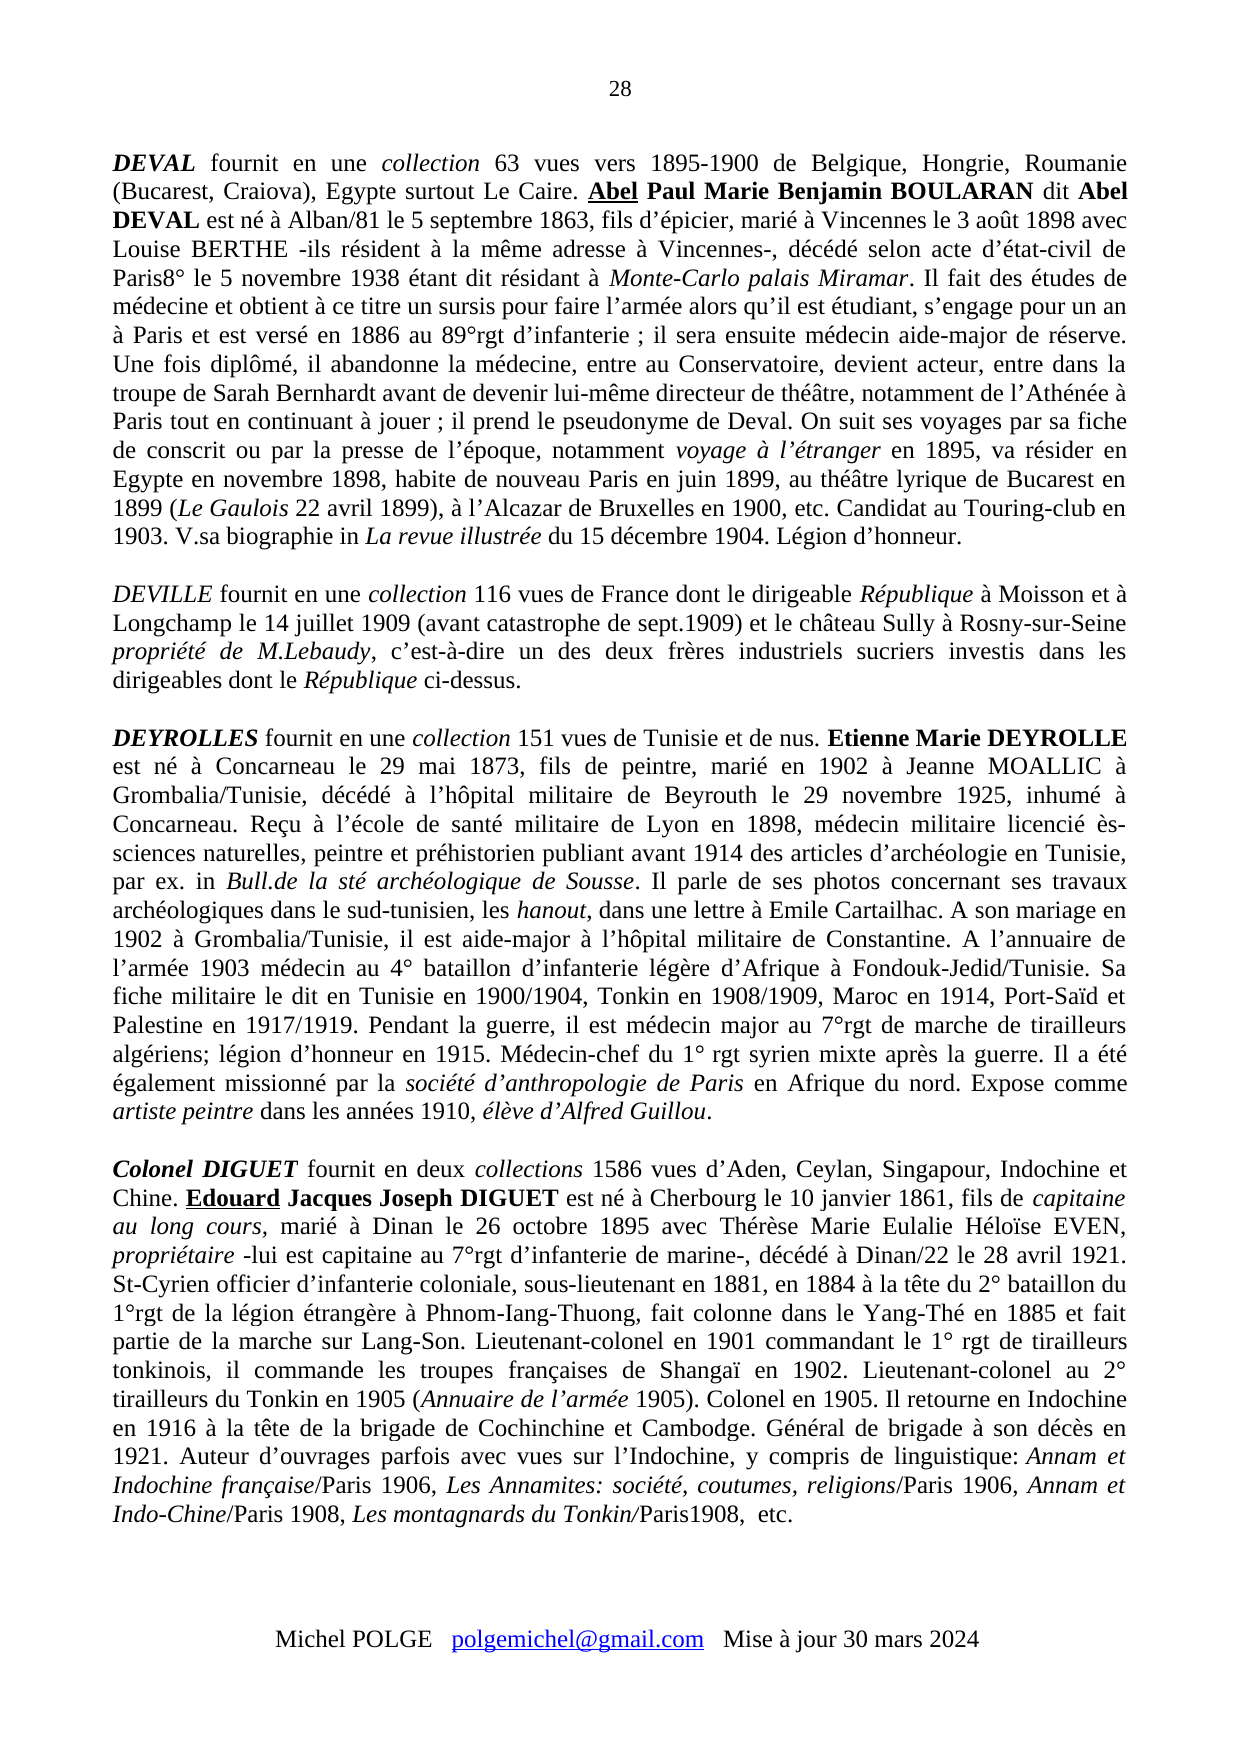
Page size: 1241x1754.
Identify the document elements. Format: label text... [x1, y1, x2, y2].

text DEYROLLES fournit en une collection 151 vues de Tunisie et de nus. Etienne Marie DEYROLLE est né à Concarneau le 29 mai 1873, fils de peintre, marié en 1902 à Jeanne MOALLIC à Grombalia/Tunisie, décédé à l’hôpital militaire de Beyrouth le 29 novembre 1925, inhumé à Concarneau. Reçu à l’école de santé militaire de Lyon en 1898, médecin militaire licencié ès-sciences naturelles, peintre et préhistorien publiant avant 1914 des articles d’archéologie en Tunisie, par ex. in Bull.de la sté archéologique de Sousse. Il parle de ses photos concernant ses travaux archéologiques dans le sud-tunisien, les hanout, dans une lettre à Emile Cartailhac. A son mariage en 1902 à Grombalia/Tunisie, il est aide-major à l’hôpital militaire de Constantine. A l’annuaire de l’armée 1903 médecin au 4° bataillon d’infanterie légère d’Afrique à Fondouk-Jedid/Tunisie. Sa fiche militaire le dit en Tunisie en 1900/1904, Tonkin en 1908/1909, Maroc en 1914, Port-Saïd et Palestine en 1917/1919. Pendant la guerre, il est médecin major au 7°rgt de marche de tirailleurs algériens; légion d’honneur en 1915. Médecin-chef du 1° rgt syrien mixte après la guerre. Il a été également missionné par la société d’anthropologie de Paris en Afrique du nord. Expose comme artiste peintre dans les années 1910, élève d’Alfred Guillou. [112, 723, 1128, 1125]
text DEVAL fournit en une collection 63 vues vers 1895-1900 de Belgique, Hongrie, Roumanie (Bucarest, Craiova), Egypte surtout Le Caire. Abel Paul Marie Benjamin BOULARAN dit Abel DEVAL est né à Alban/81 le 5 septembre 1863, fils d’épicier, marié à Vincennes le 3 août 1898 avec Louise BERTHE -ils résident à la même adresse à Vincennes-, décédé selon acte d’état-civil de Paris8° le 5 novembre 1938 étant dit résidant à Monte-Carlo palais Miramar. Il fait des études de médecine et obtient à ce titre un sursis pour faire l’armée alors qu’il est étudiant, s’engage pour un an à Paris et est versé en 1886 au 89°rgt d’infanterie ; il sera ensuite médecin aide-major de réserve. Une fois diplômé, il abandonne la médecine, entre au Conservatoire, devient acteur, entre dans la troupe de Sarah Bernhardt avant de devenir lui-même directeur de théâtre, notamment de l’Athénée à Paris tout en continuant à jouer ; il prend le pseudonyme de Deval. On suit ses voyages par sa fiche de conscrit ou par la presse de l’époque, notamment voyage à l’étranger en 1895, va résider en Egypte en novembre 1898, habite de nouveau Paris en juin 1899, au théâtre lyrique de Bucarest en 1899 (Le Gaulois 22 avril 1899), à l’Alcazar de Bruxelles en 1900, etc. Candidat au Touring-club en 1903. V.sa biographie in La revue illustrée du 15 décembre 1904. Légion d’honneur. [112, 148, 1128, 550]
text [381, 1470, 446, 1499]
text DEVILLE fournit en une collection 116 vues de France dont le dirigeable République à Moisson et à Longchamp le 14 juillet 1909 (avant catastrophe de sept.1909) et le château Sully à Rosny-sur-Seine propriété de M.Lebaudy, c’est-à-dire un des deux frères industriels sucriers investis dans les dirigeables dont le République ci-dessus. [112, 579, 1128, 694]
